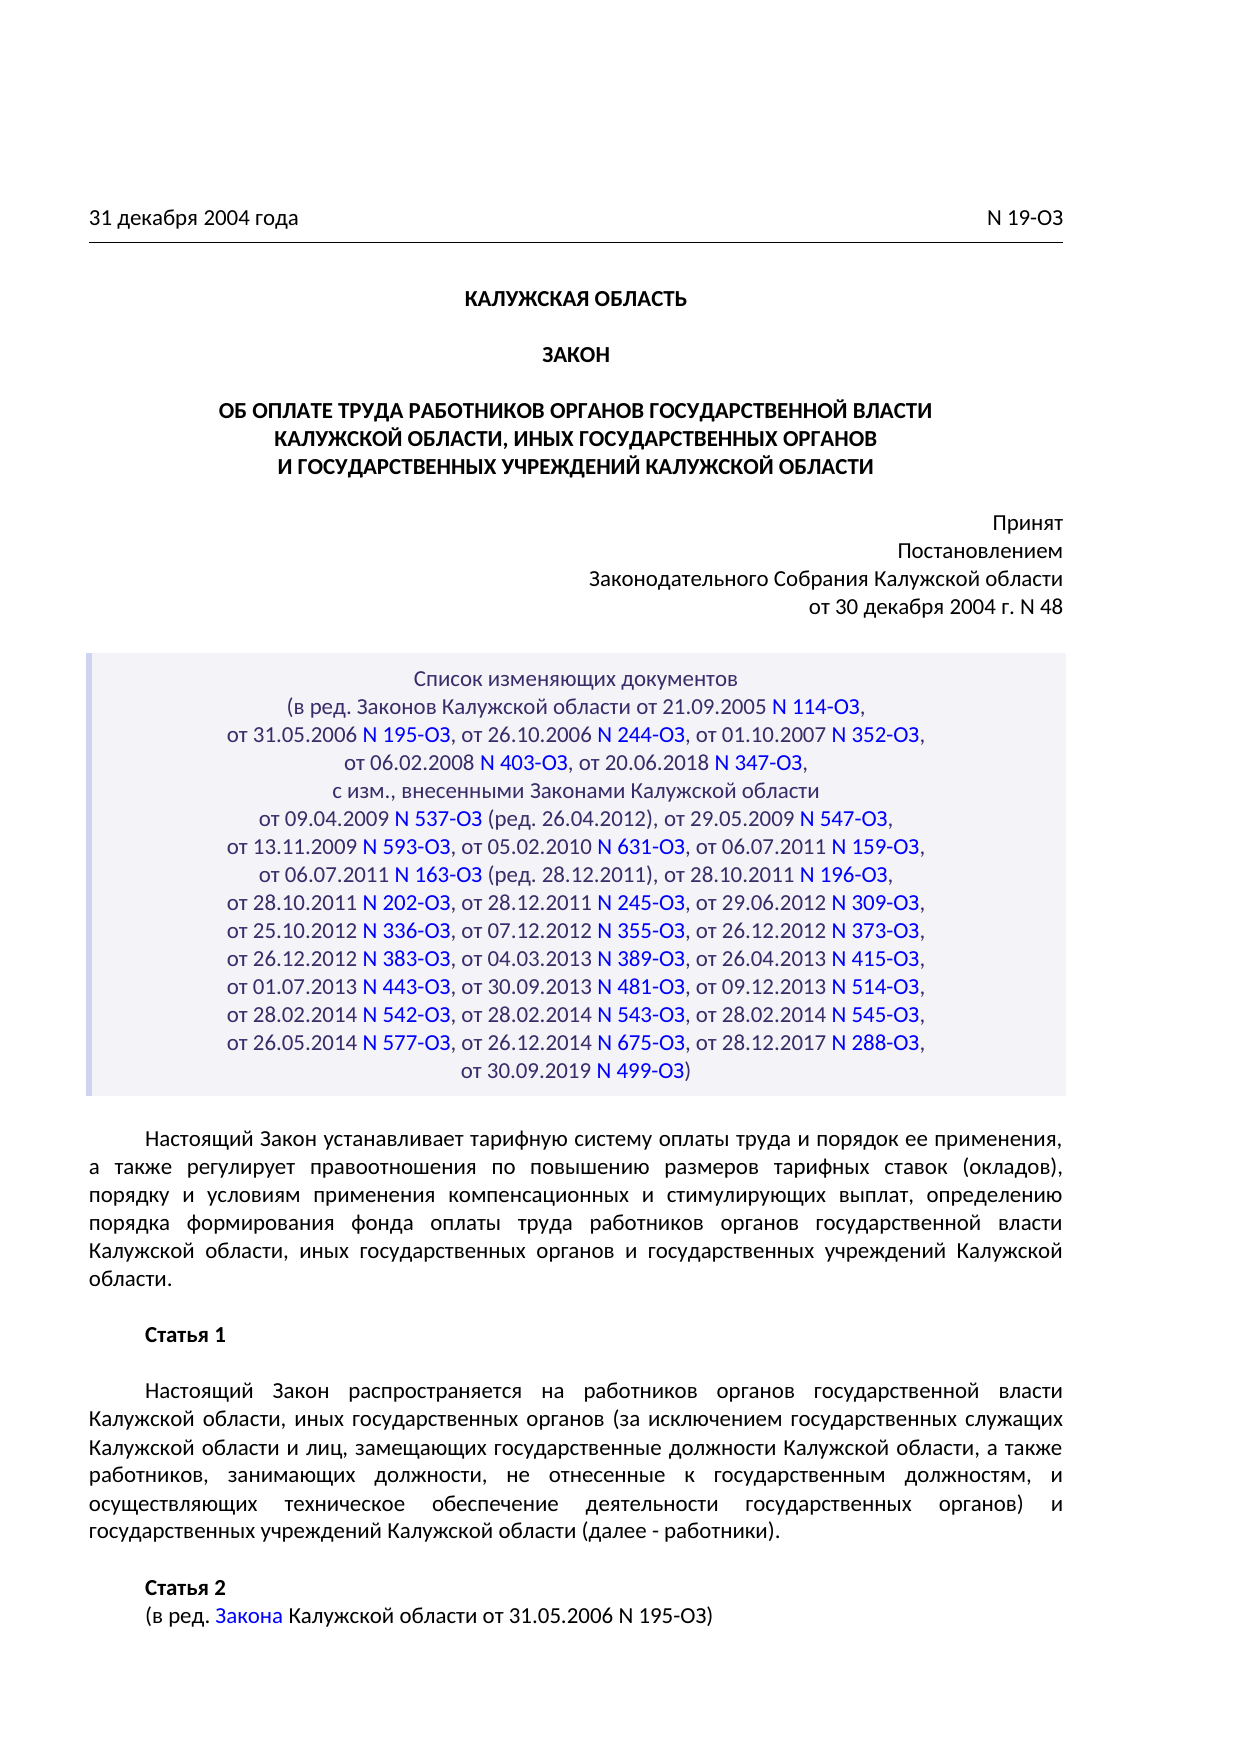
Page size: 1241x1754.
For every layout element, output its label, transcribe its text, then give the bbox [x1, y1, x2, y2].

table_header 31 декабря 2004 года [89, 203, 576, 231]
table_header N 19-ОЗ [576, 203, 1063, 231]
title Статья 2 [89, 1573, 1063, 1601]
text Настоящий Закон распространяется на работников органов государственной власти Калужской области, иных государственных органов (за исключением государственных служащих Калужской области и лиц, замещающих государственные должности Калужской области, а также работников, занимающих должности, не отнесенные к государственным должностям, и осуществляющих техническое обеспечение деятельности государственных органов) и государственных учреждений Калужской области (далее - работники). [89, 1377, 1063, 1545]
title КАЛУЖСКОЙ ОБЛАСТИ, ИНЫХ ГОСУДАРСТВЕННЫХ ОРГАНОВ [89, 424, 1063, 452]
title КАЛУЖСКАЯ ОБЛАСТЬ [89, 284, 1063, 312]
text Постановлением [89, 536, 1063, 564]
text Законодательного Собрания Калужской области [89, 564, 1063, 592]
text Принят [89, 508, 1063, 536]
text (в ред. Закона Калужской области от 31.05.2006 N 195-ОЗ) [89, 1601, 1063, 1629]
title И ГОСУДАРСТВЕННЫХ УЧРЕЖДЕНИЙ КАЛУЖСКОЙ ОБЛАСТИ [89, 452, 1063, 480]
title Статья 1 [89, 1321, 1063, 1348]
text от 30 декабря 2004 г. N 48 [89, 592, 1063, 620]
title ЗАКОН [89, 340, 1063, 368]
text Настоящий Закон устанавливает тарифную систему оплаты труда и порядок ее применения, а также регулирует правоотношения по повышению размеров тарифных ставок (окладов), порядку и условиям применения компенсационных и стимулирующих выплат, определению порядка формирования фонда оплаты труда работников органов государственной власти Калужской области, иных государственных органов и государственных учреждений Калужской области. [89, 1124, 1063, 1292]
table_header Список изменяющих документов (в ред. Законов Калужской области от 21.09.2005 N 114-ОЗ, от 31.05.2006 N 195-ОЗ, от 26.10.2006 N 244-ОЗ, от 01.10.2007 N 352-ОЗ, от 06.02.2008 N 403-ОЗ, от 20.06.2018 N 347-ОЗ, с изм., внесенными Законами Калужской области от 09.04.2009 N 537-ОЗ (ред. 26.04.2012), от 29.05.2009 N 547-ОЗ, от 13.11.2009 N 593-ОЗ, от 05.02.2010 N 631-ОЗ, от 06.07.2011 N 159-ОЗ, от 06.07.2011 N 163-ОЗ (ред. 28.12.2011), от 28.10.2011 N 196-ОЗ, от 28.10.2011 N 202-ОЗ, от 28.12.2011 N 245-ОЗ, от 29.06.2012 N 309-ОЗ, от 25.10.2012 N 336-ОЗ, от 07.12.2012 N 355-ОЗ, от 26.12.2012 N 373-ОЗ, от 26.12.2012 N 383-ОЗ, от 04.03.2013 N 389-ОЗ, от 26.04.2013 N 415-ОЗ, от 01.07.2013 N 443-ОЗ, от 30.09.2013 N 481-ОЗ, от 09.12.2013 N 514-ОЗ, от 28.02.2014 N 542-ОЗ, от 28.02.2014 N 543-ОЗ, от 28.02.2014 N 545-ОЗ, от 26.05.2014 N 577-ОЗ, от 26.12.2014 N 675-ОЗ, от 28.12.2017 N 288-ОЗ, от 30.09.2019 N 499-ОЗ) [92, 653, 1060, 1096]
title ОБ ОПЛАТЕ ТРУДА РАБОТНИКОВ ОРГАНОВ ГОСУДАРСТВЕННОЙ ВЛАСТИ [89, 396, 1063, 424]
